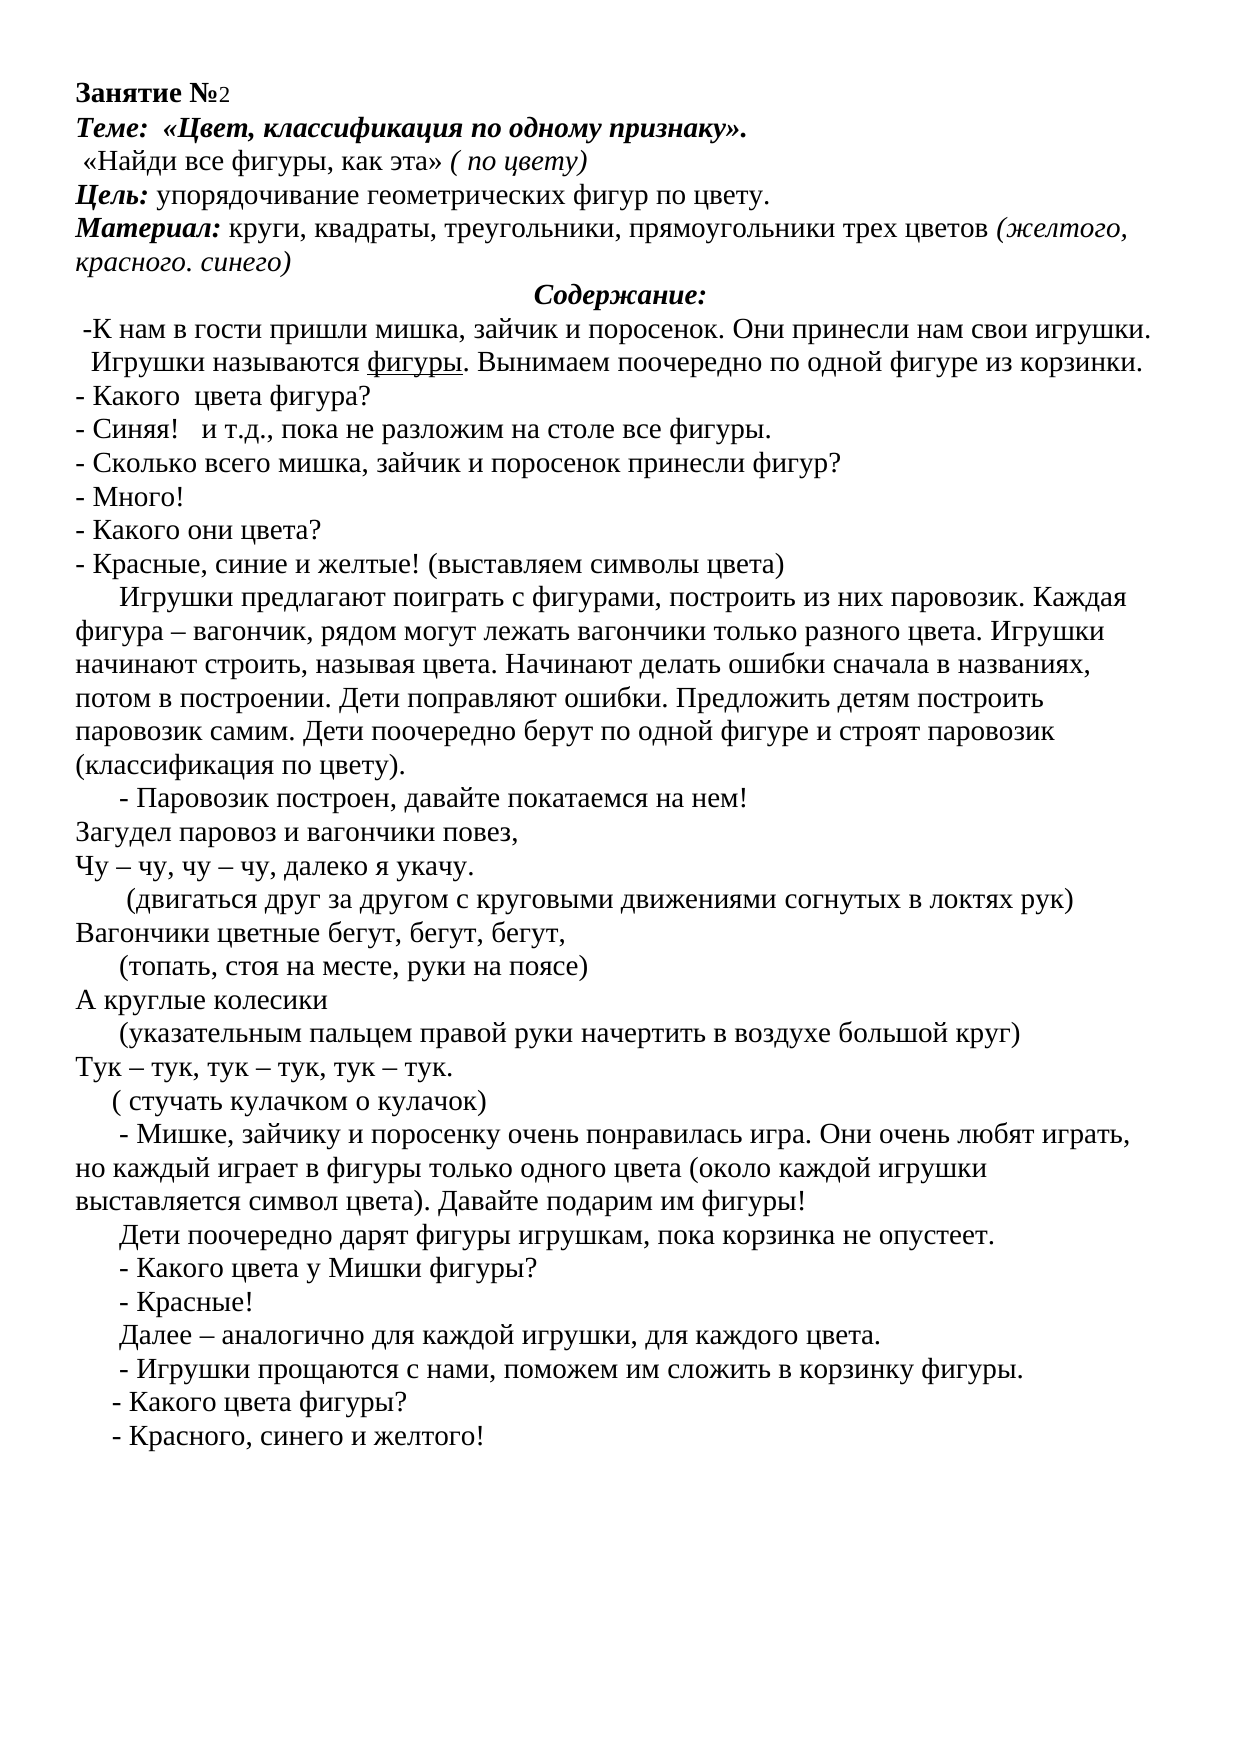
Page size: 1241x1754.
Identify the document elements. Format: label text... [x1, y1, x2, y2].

list Красные! [119, 1284, 1213, 1317]
list Какого цвета у Мишки фигуры? [119, 1250, 1213, 1284]
text Цель: упорядочивание геометрических фигур по цвету. [75, 177, 1213, 210]
list Красные, синие и желтые! (выставляем символы цвета) [75, 546, 1213, 579]
text (топать, стоя на месте, руки на поясе) [119, 948, 1213, 982]
text А круглые колесики [75, 982, 1213, 1015]
list Синяя! и т.д., пока не разложим на столе все фигуры. [75, 412, 1213, 445]
list Какого цвета фигуры? [112, 1384, 1213, 1418]
list Какого цвета фигура? [75, 378, 1213, 412]
subtitle Содержание: [316, 277, 925, 311]
list Много! [75, 479, 1213, 512]
list Какого они цвета? [75, 512, 1213, 546]
text -К нам в гости пришли мишка, зайчик и поросенок. Они принесли нам свои игрушки. Игрушки называются фигуры. Вынимаем поочередно по одной фигуре из корзинки. [68, 311, 1166, 378]
list Мишке, зайчику и поросенку очень понравилась игра. Они очень любят играть, но каждый играет в фигуры только одного цвета (около каждой игрушки выставляется символ цвета). Давайте подарим им фигуры! [75, 1116, 1159, 1217]
list Красного, синего и желтого! [112, 1418, 1213, 1452]
subtitle Теме: «Цвет, классификация по одному признаку». [75, 110, 1213, 143]
text (двигаться друг за другом с круговыми движениями согнутых в локтях рук) Вагончики цветные бегут, бегут, бегут, [75, 881, 1165, 948]
text (указательным пальцем правой руки начертить в воздухе большой круг) Тук – тук, тук – тук, тук – тук. [75, 1015, 1049, 1082]
text Материал: круги, квадраты, треугольники, прямоугольники трех цветов (желтого, красного. синего) [75, 210, 1165, 277]
list Игрушки прощаются с нами, поможем им сложить в корзинку фигуры. [119, 1351, 1213, 1384]
text Далее – аналогично для каждой игрушки, для каждого цвета. [119, 1317, 1213, 1351]
text Игрушки предлагают поиграть с фигурами, построить из них паровозик. Каждая фигура – вагончик, рядом могут лежать вагончики только разного цвета. Игрушки начинают строить, называя цвета. Начинают делать ошибки сначала в названиях, потом в построении. Дети поправляют ошибки. Предложить детям построить паровозик самим. Дети поочередно берут по одной фигуре и строят паровозик (классификация по цвету). [75, 579, 1165, 781]
text Загудел паровоз и вагончики повез, Чу – чу, чу – чу, далеко я укачу. [75, 814, 520, 881]
text ( стучать кулачком о кулачок) [112, 1083, 1213, 1116]
text «Найди все фигуры, как эта» ( по цвету) [82, 143, 1213, 177]
text Дети поочередно дарят фигуры игрушкам, пока корзинка не опустеет. [119, 1217, 1213, 1250]
text - Паровозик построен, давайте покатаемся на нем! [119, 781, 1213, 814]
list Сколько всего мишка, зайчик и поросенок принесли фигур? [75, 445, 1213, 479]
